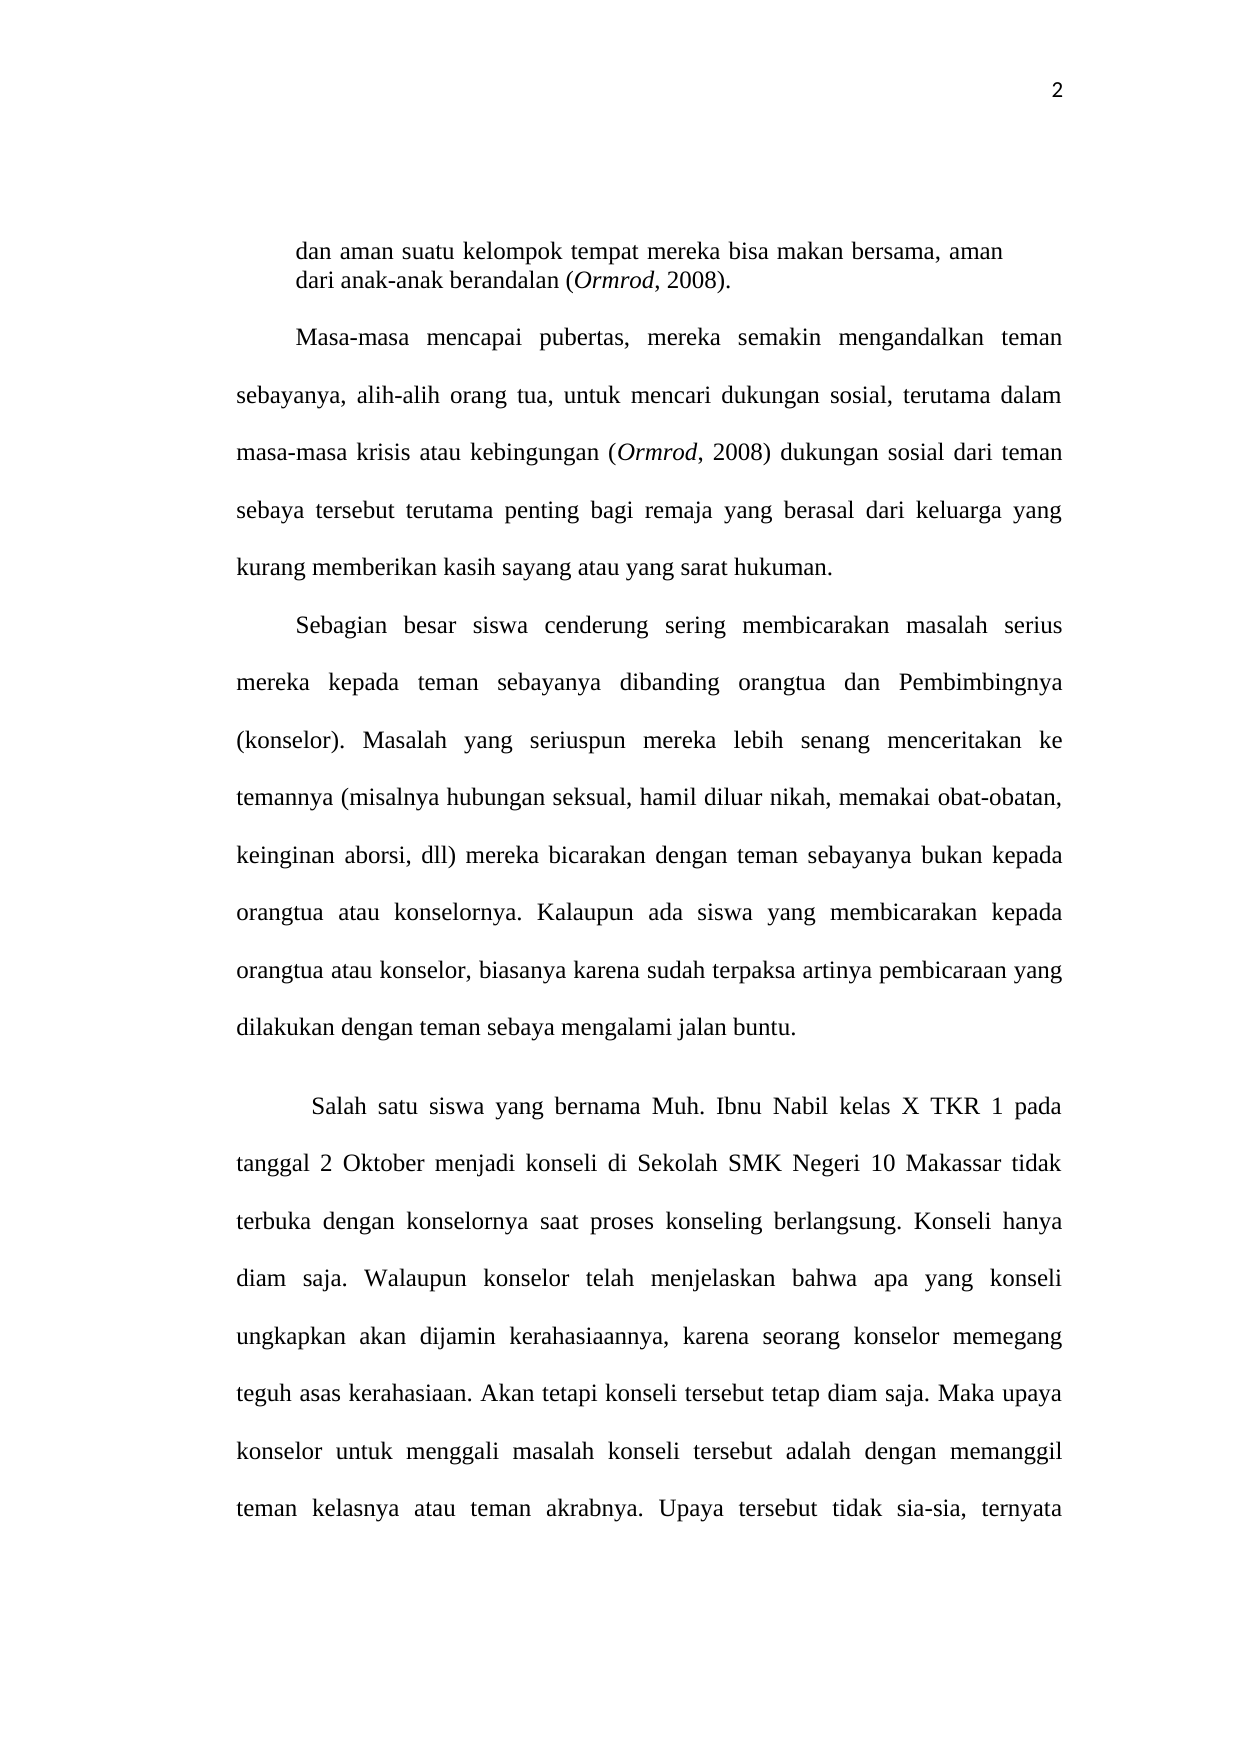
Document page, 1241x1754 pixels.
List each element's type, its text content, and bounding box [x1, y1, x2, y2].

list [295, 236, 1004, 294]
list Masa-masa mencapai pubertas, mereka semakin mengandalkan teman sebayanya, alih-alih orang tua, untuk mencari dukungan sosial, terutama dalam masa-masa krisis atau kebingungan (Ormrod, 2008) dukungan sosial dari teman sebaya tersebut terutama penting bagi remaja yang berasal dari keluarga yang kurang memberikan kasih sayang atau yang sarat hukuman. [236, 322, 1063, 581]
list Sebagian besar siswa cenderung sering membicarakan masalah serius mereka kepada teman sebayanya dibanding orangtua dan Pembimbingnya (konselor). Masalah yang seriuspun mereka lebih senang menceritakan ke temannya (misalnya hubungan seksual, hamil diluar nikah, memakai obat-obatan, keinginan aborsi, dll) mereka bicarakan dengan teman sebayanya bukan kepada orangtua atau konselornya. Kalaupun ada siswa yang membicarakan kepada orangtua atau konselor, biasanya karena sudah terpaksa artinya pembicaraan yang dilakukan dengan teman sebaya mengalami jalan buntu. [236, 610, 1063, 1041]
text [236, 1091, 1063, 1522]
